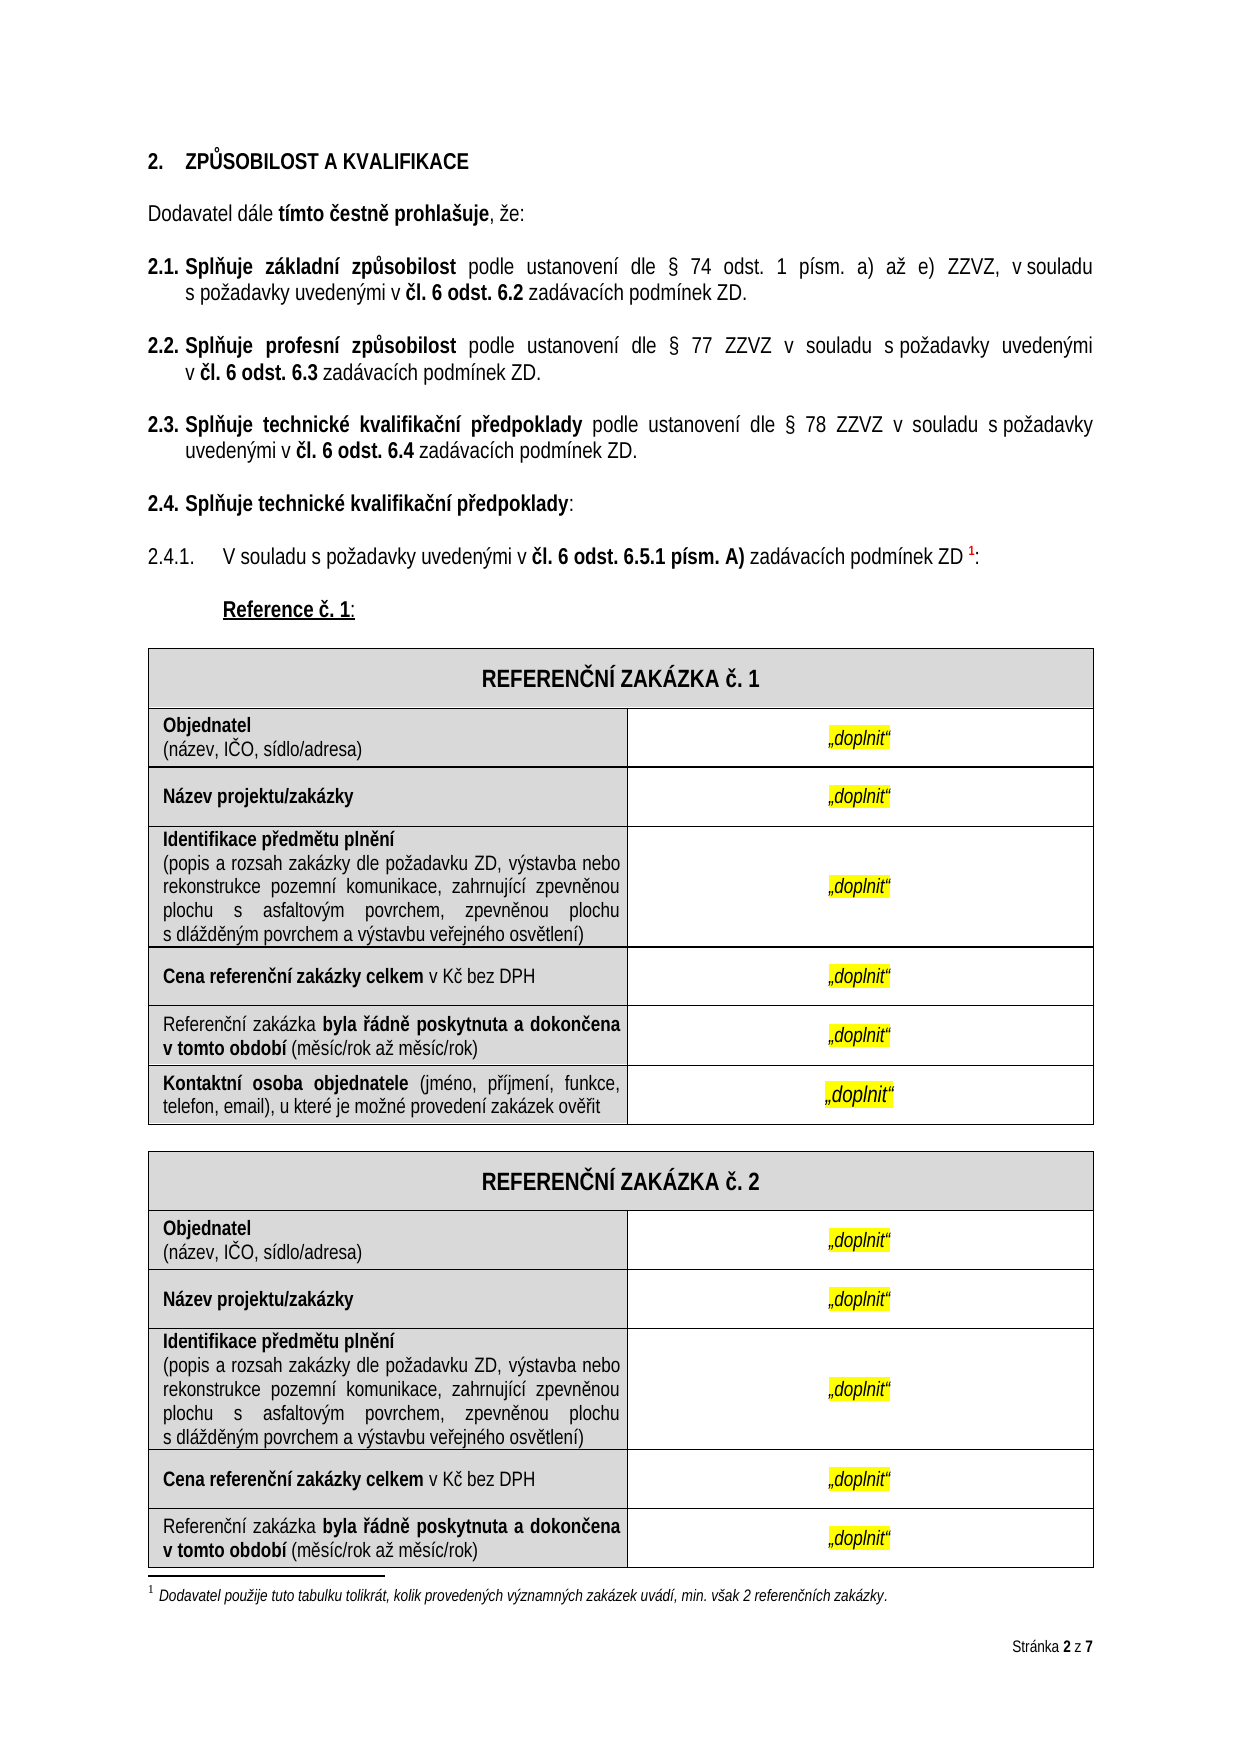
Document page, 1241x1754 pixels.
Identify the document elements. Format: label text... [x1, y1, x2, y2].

list V souladu s požadavky uvedenými v čl. 6 odst. 6.5.1 písm. A) zadávacích podmínek ZD : [148, 543, 1093, 569]
table_cell „doplnit“ [628, 768, 1093, 826]
table_cell Cena referenční zakázky celkem v Kč bez DPH [149, 1450, 627, 1508]
table_cell „doplnit“ [628, 1066, 1093, 1123]
table_cell Cena referenční zakázky celkem v Kč bez DPH [149, 948, 627, 1005]
table_cell „doplnit“ [628, 1006, 1093, 1064]
table_cell „doplnit“ [628, 1329, 1093, 1449]
table_cell Objednatel (název, IČO, sídlo/adresa) [149, 709, 627, 766]
table_cell „doplnit“ [628, 1509, 1093, 1567]
table_cell Název projektu/zakázky [149, 768, 627, 826]
table_cell Referenční zakázka byla řádně poskytnuta a dokončena v tomto období (měsíc/rok až měsíc/rok) [149, 1509, 627, 1567]
table_cell „doplnit“ [628, 948, 1093, 1005]
table_header REFERENČNÍ ZAKÁZKA č. 1 [149, 649, 1093, 707]
table_cell Kontaktní osoba objednatele (jméno, příjmení, funkce, telefon, email), u které je možné provedení zakázek ověřit [149, 1066, 627, 1123]
list ZPŮSOBILOST A KVALIFIKACE [148, 148, 1093, 174]
list Splňuje profesní způsobilost podle ustanovení dle § 77 ZZVZ v souladu s požadavky uvedenými v čl. 6 odst. 6.3 zadávacích podmínek ZD. [148, 332, 1093, 385]
table_cell Identifikace předmětu plnění (popis a rozsah zakázky dle požadavku ZD, výstavba nebo rekonstrukce pozemní komunikace, zahrnující zpevněnou plochu s asfaltovým povrchem, zpevněnou plochu s dlážděným povrchem a výstavbu veřejného osvětlení) [149, 827, 627, 946]
text Dodavatel dále tímto čestně prohlašuje, že: [148, 200, 1093, 227]
table_header REFERENČNÍ ZAKÁZKA č. 2 [149, 1152, 1093, 1210]
table_cell „doplnit“ [628, 1270, 1093, 1328]
list Reference č. 1: [223, 596, 1093, 622]
table_cell Název projektu/zakázky [149, 1270, 627, 1328]
list Splňuje základní způsobilost podle ustanovení dle § 74 odst. 1 písm. a) až e) ZZVZ, v souladu s požadavky uvedenými v čl. 6 odst. 6.2 zadávacích podmínek ZD. [148, 253, 1093, 306]
table_cell „doplnit“ [628, 1450, 1093, 1508]
list Splňuje technické kvalifikační předpoklady: [148, 490, 1093, 517]
table_cell Identifikace předmětu plnění (popis a rozsah zakázky dle požadavku ZD, výstavba nebo rekonstrukce pozemní komunikace, zahrnující zpevněnou plochu s asfaltovým povrchem, zpevněnou plochu s dlážděným povrchem a výstavbu veřejného osvětlení) [149, 1329, 627, 1449]
table_cell Objednatel (název, IČO, sídlo/adresa) [149, 1211, 627, 1269]
table_cell „doplnit“ [628, 1211, 1093, 1269]
table_cell „doplnit“ [628, 709, 1093, 766]
table_cell Referenční zakázka byla řádně poskytnuta a dokončena v tomto období (měsíc/rok až měsíc/rok) [149, 1006, 627, 1064]
list Splňuje technické kvalifikační předpoklady podle ustanovení dle § 78 ZZVZ v souladu s požadavky uvedenými v čl. 6 odst. 6.4 zadávacích podmínek ZD. [148, 411, 1093, 464]
table_cell „doplnit“ [628, 827, 1093, 946]
